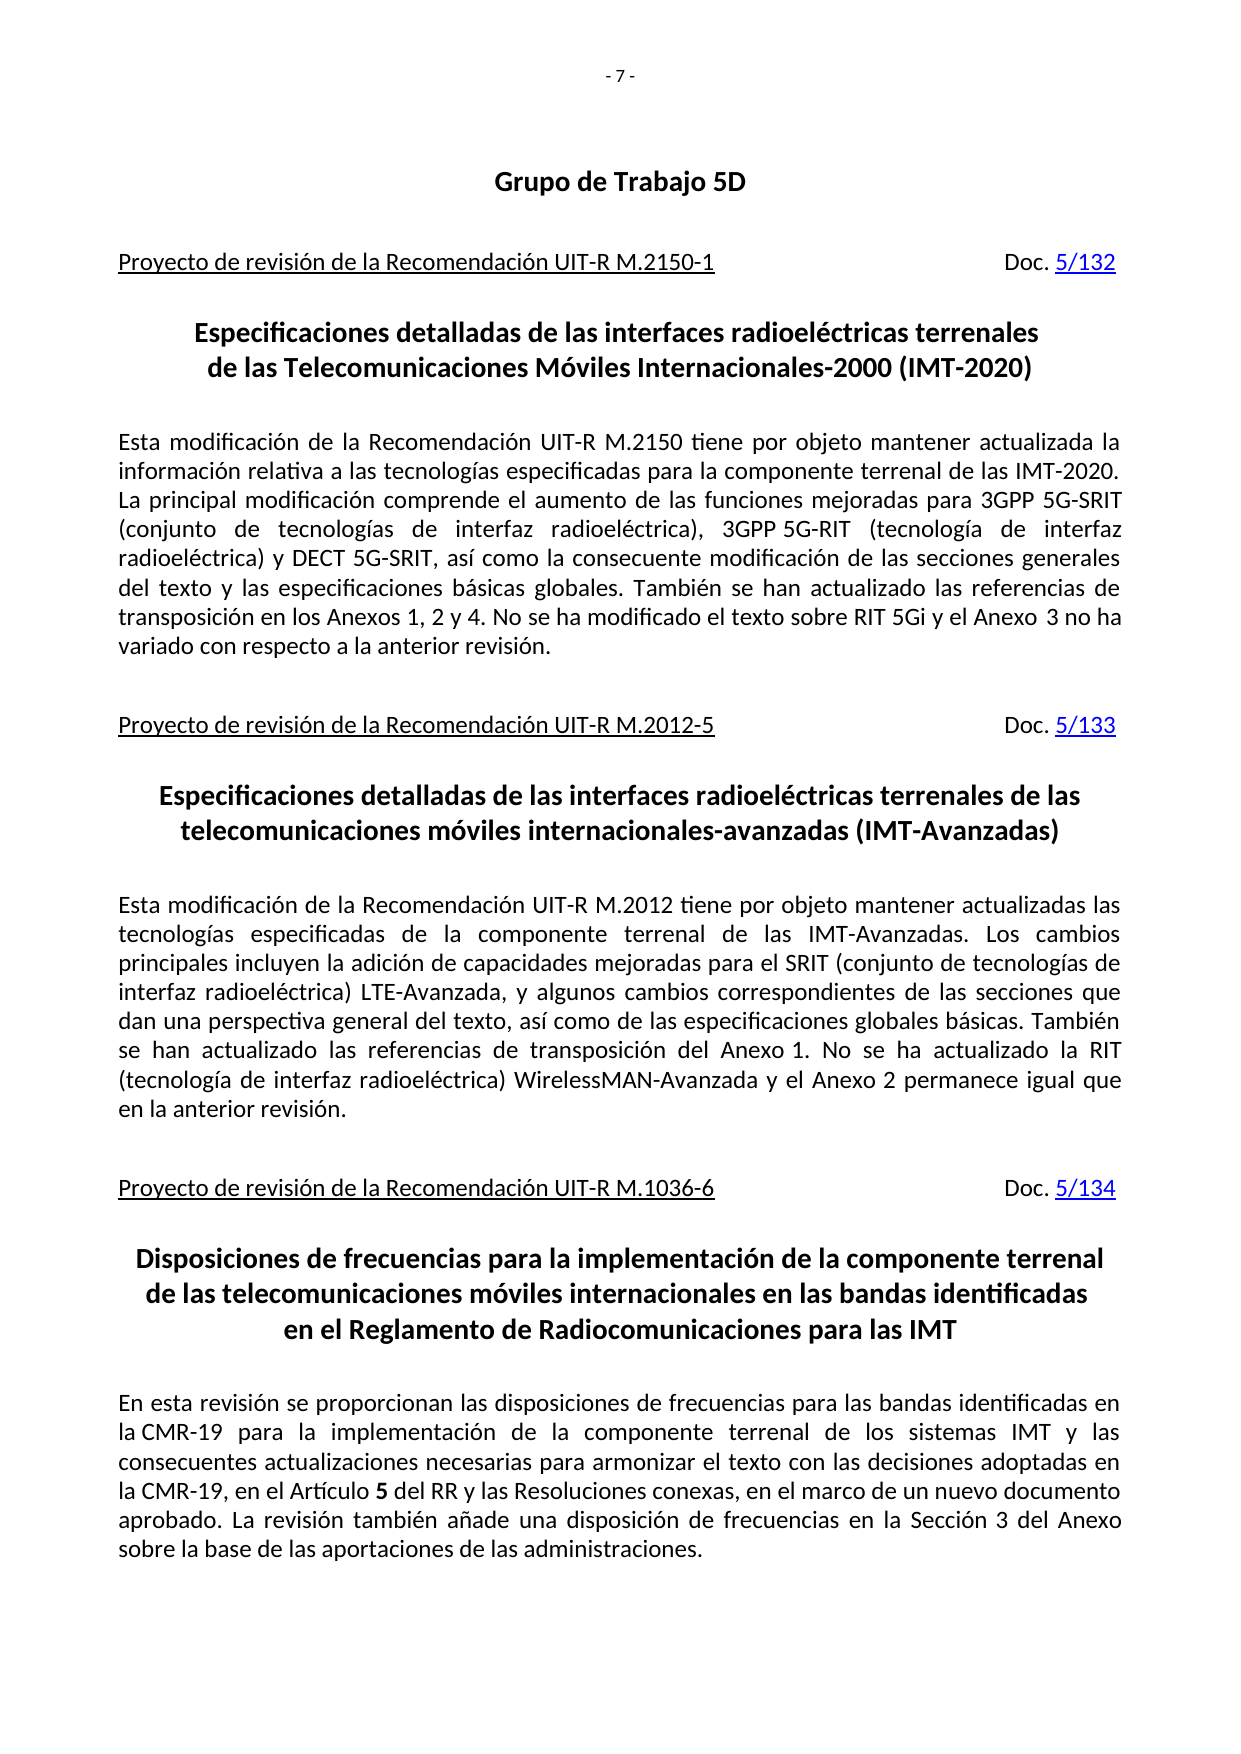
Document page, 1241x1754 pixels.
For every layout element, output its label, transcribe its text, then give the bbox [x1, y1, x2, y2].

title Especificaciones detalladas de las interfaces radioeléctricas terrenales de las Telecomunicaciones Móviles Internacionales-2000 (IMT-2020) [118, 314, 1122, 385]
text Proyecto de revisión de la Recomendación UIT-R M.2150-1 Doc. 5/132 [118, 247, 1122, 276]
title Grupo de Trabajo 5D [118, 168, 1122, 197]
title Esta modificación de la Recomendación UIT-R M.2012 tiene por objeto mantener actualizadas las tecnologías especificadas de la componente terrenal de las IMT-Avanzadas. Los cambios principales incluyen la adición de capacidades mejoradas para el SRIT (conjunto de tecnologías de interfaz radioeléctrica) LTE-Avanzada, y algunos cambios correspondientes de las secciones que dan una perspectiva general del texto, así como de las especificaciones globales básicas. También se han actualizado las referencias de transposición del Anexo 1. No se ha actualizado la RIT (tecnología de interfaz radioeléctrica) WirelessMAN-Avanzada y el Anexo 2 permanece igual que en la anterior revisión. [118, 890, 1122, 1123]
text Proyecto de revisión de la Recomendación UIT-R M.2012-5 Doc. 5/133 [118, 710, 1122, 739]
text Proyecto de revisión de la Recomendación UIT-R M.1036-6 Doc. 5/134 [118, 1173, 1122, 1202]
title Especificaciones detalladas de las interfaces radioeléctricas terrenales de las telecomunicaciones móviles internacionales-avanzadas (IMT-Avanzadas) [118, 777, 1122, 848]
title Disposiciones de frecuencias para la implementación de la componente terrenal de las telecomunicaciones móviles internacionales en las bandas identificadas en el Reglamento de Radiocomunicaciones para las IMT [118, 1240, 1122, 1347]
title Esta modificación de la Recomendación UIT-R M.2150 tiene por objeto mantener actualizada la información relativa a las tecnologías especificadas para la componente terrenal de las IMT-2020. La principal modificación comprende el aumento de las funciones mejoradas para 3GPP 5G-SRIT (conjunto de tecnologías de interfaz radioeléctrica), 3GPP 5G-RIT (tecnología de interfaz radioeléctrica) y DECT 5G-SRIT, así como la consecuente modificación de las secciones generales del texto y las especificaciones básicas globales. También se han actualizado las referencias de transposición en los Anexos 1, 2 y 4. No se ha modificado el texto sobre RIT 5Gi y el Anexo 3 no ha variado con respecto a la anterior revisión. [118, 427, 1122, 660]
title En esta revisión se proporcionan las disposiciones de frecuencias para las bandas identificadas en la CMR-19 para la implementación de la componente terrenal de los sistemas IMT y las consecuentes actualizaciones necesarias para armonizar el texto con las decisiones adoptadas en la CMR-19, en el Artículo 5 del RR y las Resoluciones conexas, en el marco de un nuevo documento aprobado. La revisión también añade una disposición de frecuencias en la Sección 3 del Anexo sobre la base de las aportaciones de las administraciones. [118, 1388, 1122, 1563]
